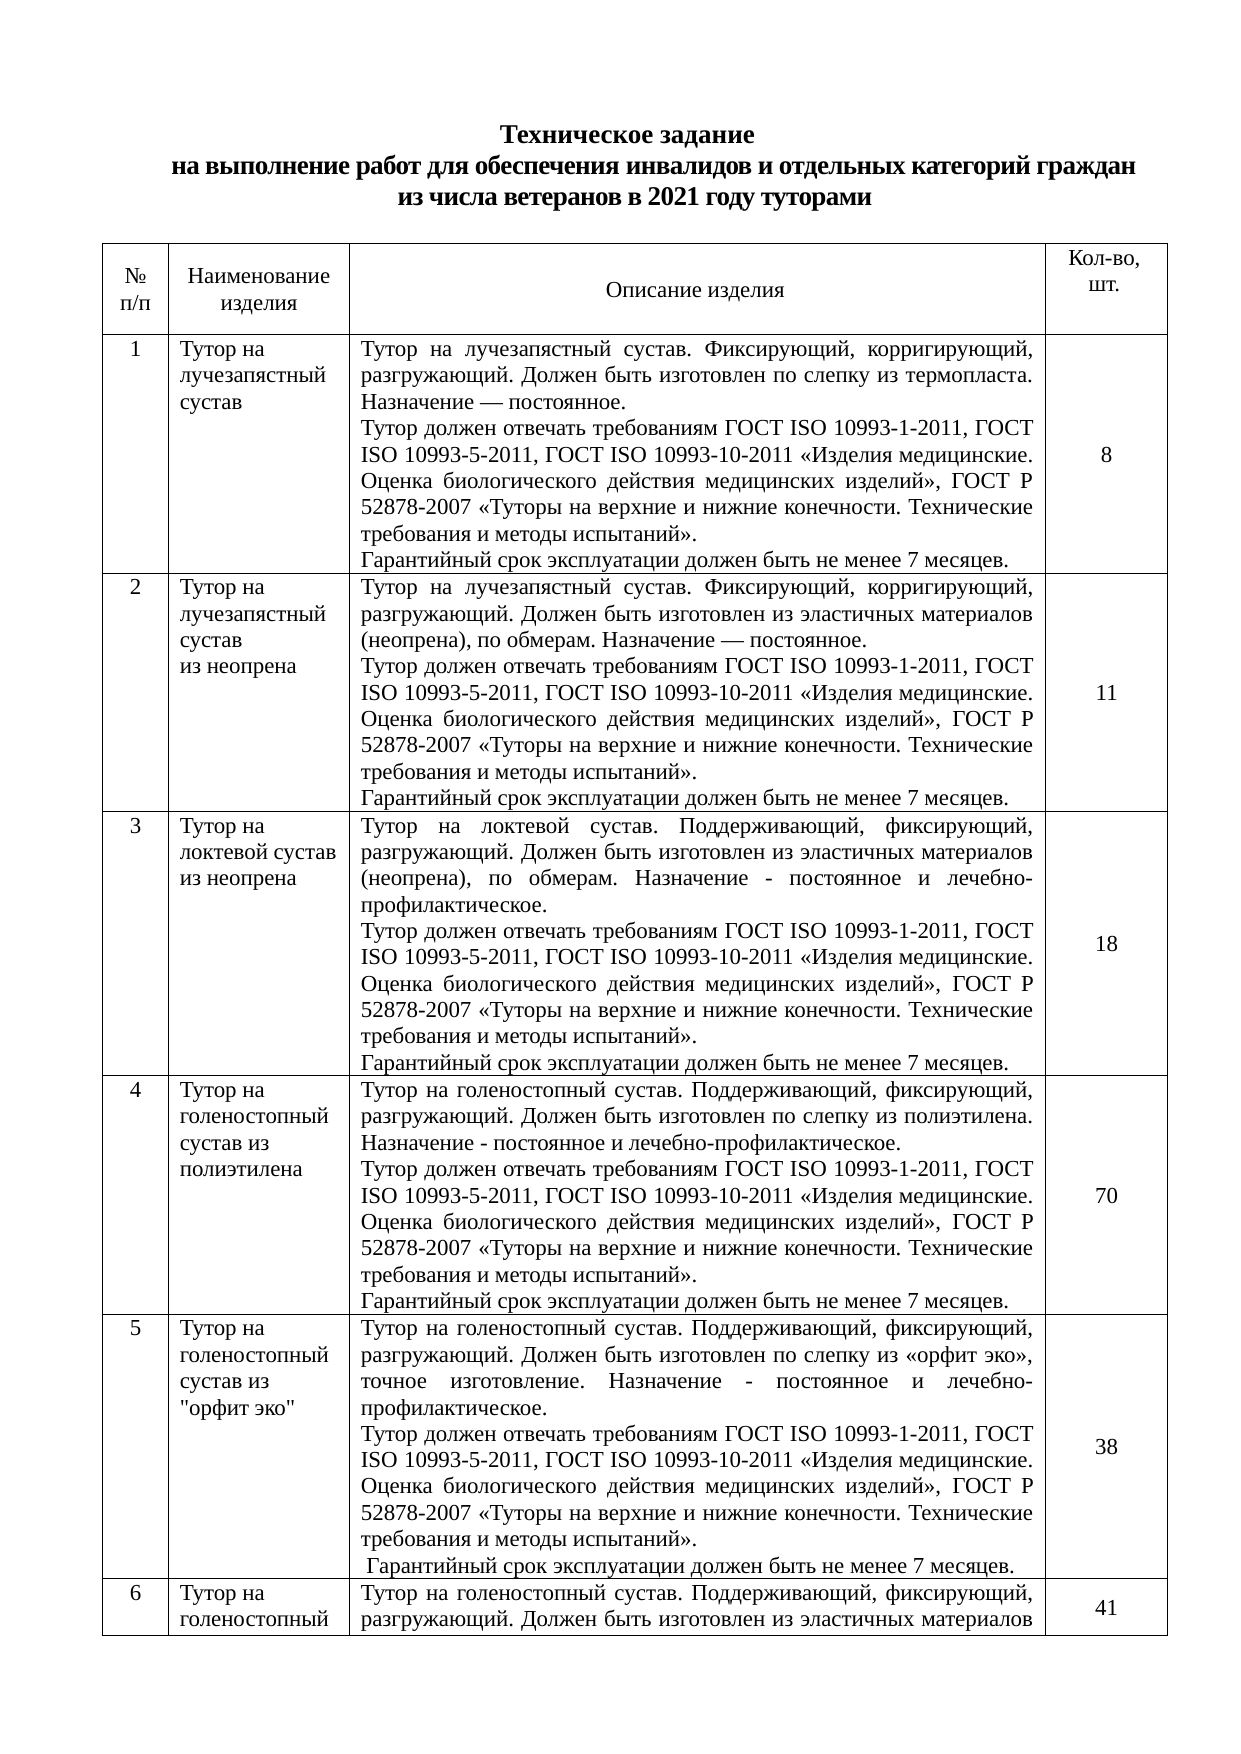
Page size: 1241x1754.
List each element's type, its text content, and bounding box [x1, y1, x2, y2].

table_cell 18 [1046, 812, 1167, 1075]
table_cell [350, 1579, 1045, 1635]
table_cell Тутор на локтевой сустав. Поддерживающий, фиксирующий, разгружающий. Должен быть изготовлен из эластичных материалов (неопрена), по обмерам. Назначение - постоянное и лечебно-профилактическое. Тутор должен отвечать требованиям ГОСТ ISO 10993-1-2011, ГОСТ ISO 10993-5-2011, ГОСТ ISO 10993-10-2011 «Изделия медицинские. Оценка биологического действия медицинских изделий», ГОСТ Р 52878-2007 «Туторы на верхние и нижние конечности. Технические требования и методы испытаний». Гарантийный срок эксплуатации должен быть не менее 7 месяцев. [350, 812, 1045, 1075]
table_cell Тутор на голеностопный сустав из "орфит эко" [169, 1315, 349, 1578]
table_header Наименование изделия [169, 244, 349, 334]
text на выполнение работ для обеспечения инвалидов и отдельных категорий граждан из числа ветеранов в 2021 году туторами [118, 149, 1152, 212]
table_cell 1 [103, 335, 168, 572]
table_cell 11 [1046, 574, 1167, 811]
table_cell Тутор на голеностопный сустав. Поддерживающий, фиксирующий, разгружающий. Должен быть изготовлен по слепку из «орфит эко», точное изготовление. Назначение - постоянное и лечебно-профилактическое. Тутор должен отвечать требованиям ГОСТ ISO 10993-1-2011, ГОСТ ISO 10993-5-2011, ГОСТ ISO 10993-10-2011 «Изделия медицинские. Оценка биологического действия медицинских изделий», ГОСТ Р 52878-2007 «Туторы на верхние и нижние конечности. Технические требования и методы испытаний». Гарантийный срок эксплуатации должен быть не менее 7 месяцев. [350, 1315, 1045, 1578]
table_cell Тутор на локтевой сустав из неопрена [169, 812, 349, 1075]
table_cell 6 [103, 1579, 168, 1635]
table_cell Тутор на лучезапястный сустав из неопрена [169, 574, 349, 811]
table_cell 4 [103, 1076, 168, 1313]
table_cell 70 [1046, 1076, 1167, 1313]
table_cell Тутор на голеностопный сустав из полиэтилена [169, 1076, 349, 1313]
table_cell 38 [1046, 1315, 1167, 1578]
table_cell 41 [1046, 1579, 1167, 1635]
table_cell Тутор на лучезапястный сустав. Фиксирующий, корригирующий, разгружающий. Должен быть изготовлен по слепку из термопласта. Назначение — постоянное. Тутор должен отвечать требованиям ГОСТ ISO 10993-1-2011, ГОСТ ISO 10993-5-2011, ГОСТ ISO 10993-10-2011 «Изделия медицинские. Оценка биологического действия медицинских изделий», ГОСТ Р 52878-2007 «Туторы на верхние и нижние конечности. Технические требования и методы испытаний». Гарантийный срок эксплуатации должен быть не менее 7 месяцев. [350, 335, 1045, 572]
table_cell 5 [103, 1315, 168, 1578]
table_cell 8 [1046, 335, 1167, 572]
table_cell Тутор на голеностопный сустав. Поддерживающий, фиксирующий, разгружающий. Должен быть изготовлен по слепку из полиэтилена. Назначение - постоянное и лечебно-профилактическое. Тутор должен отвечать требованиям ГОСТ ISO 10993-1-2011, ГОСТ ISO 10993-5-2011, ГОСТ ISO 10993-10-2011 «Изделия медицинские. Оценка биологического действия медицинских изделий», ГОСТ Р 52878-2007 «Туторы на верхние и нижние конечности. Технические требования и методы испытаний». Гарантийный срок эксплуатации должен быть не менее 7 месяцев. [350, 1076, 1045, 1313]
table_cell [169, 1579, 349, 1635]
table_cell Тутор на лучезапястный сустав. Фиксирующий, корригирующий, разгружающий. Должен быть изготовлен из эластичных материалов (неопрена), по обмерам. Назначение — постоянное. Тутор должен отвечать требованиям ГОСТ ISO 10993-1-2011, ГОСТ ISO 10993-5-2011, ГОСТ ISO 10993-10-2011 «Изделия медицинские. Оценка биологического действия медицинских изделий», ГОСТ Р 52878-2007 «Туторы на верхние и нижние конечности. Технические требования и методы испытаний». Гарантийный срок эксплуатации должен быть не менее 7 месяцев. [350, 574, 1045, 811]
table_header Кол-во, шт. [1046, 244, 1167, 334]
table_cell 3 [103, 812, 168, 1075]
table_header № п/п [103, 244, 168, 334]
table_header Описание изделия [350, 244, 1045, 334]
text Техническое задание [118, 118, 1136, 149]
table_cell Тутор на лучезапястный сустав [169, 335, 349, 572]
table_cell 2 [103, 574, 168, 811]
